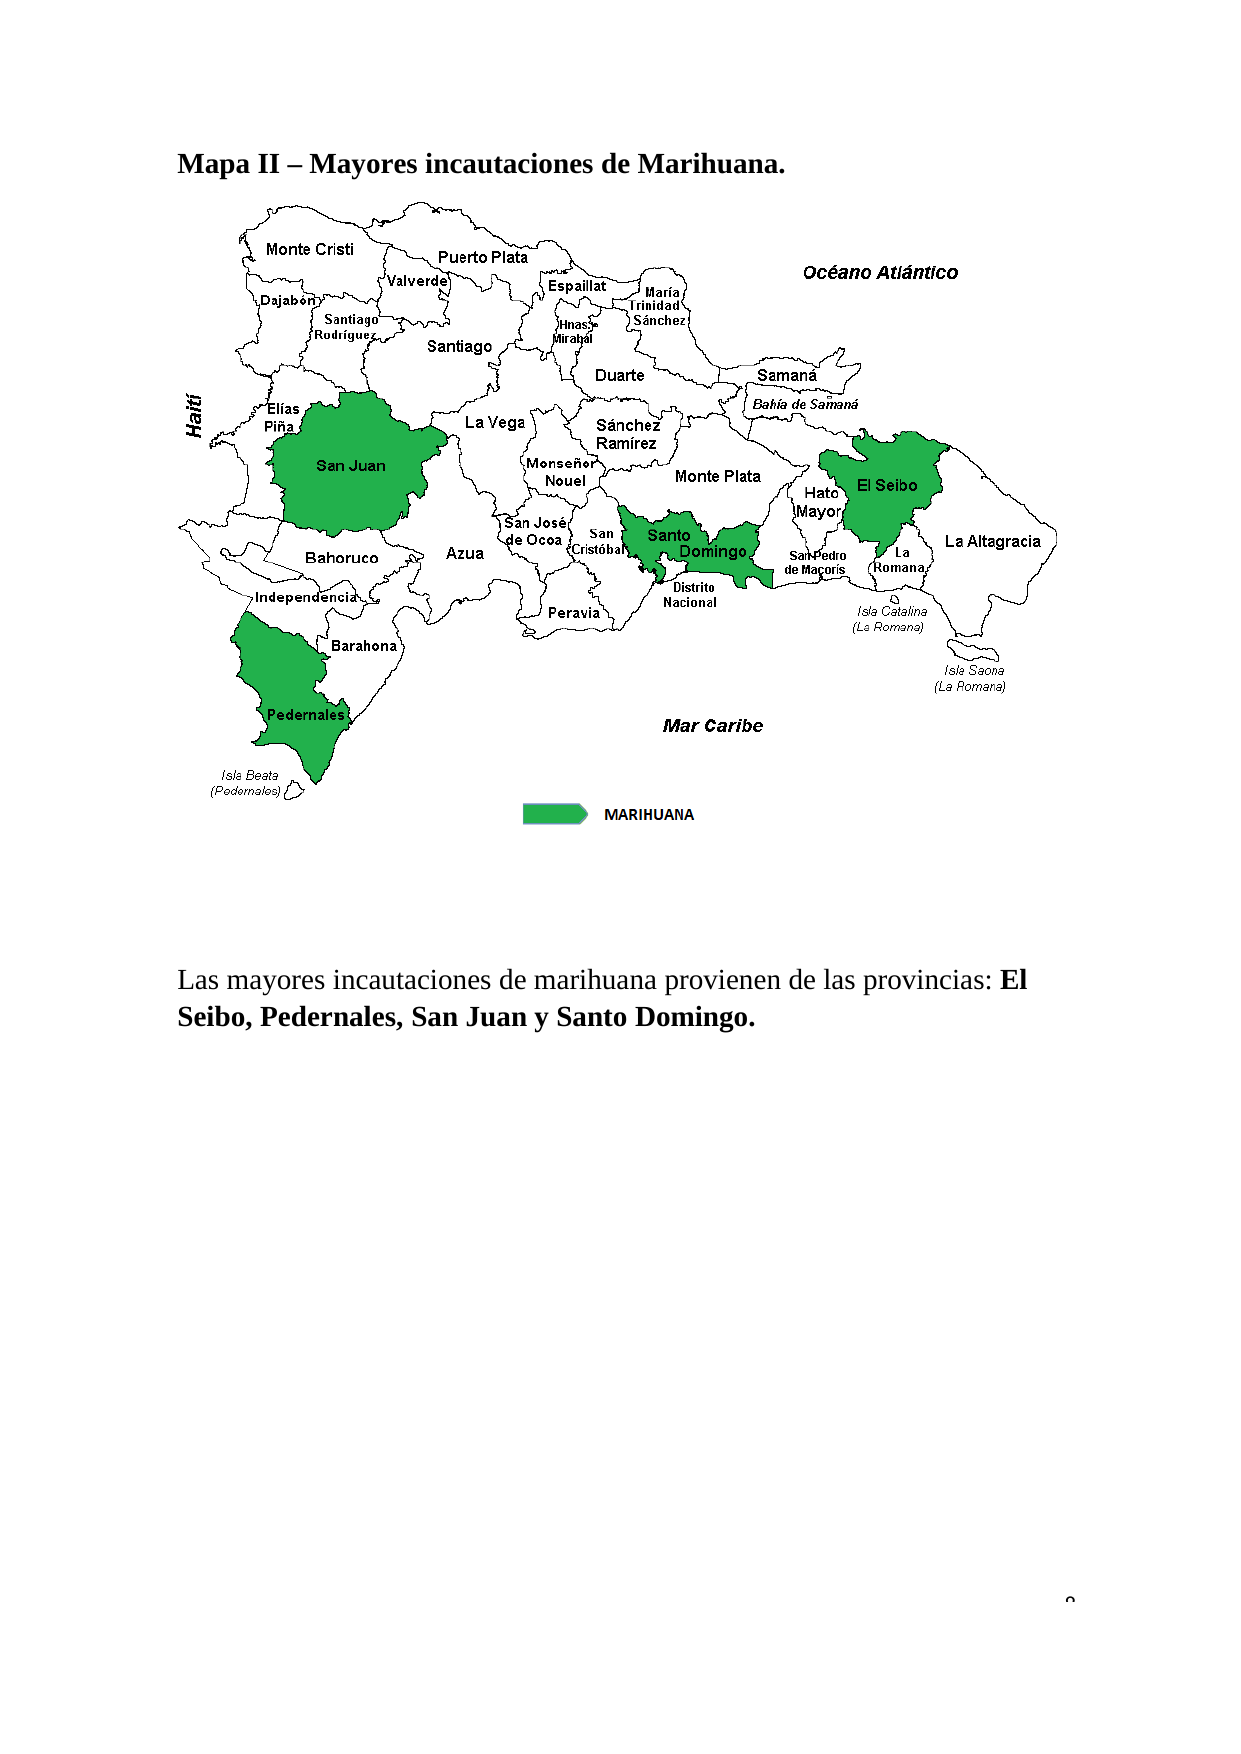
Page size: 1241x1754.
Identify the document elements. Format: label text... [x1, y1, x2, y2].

text Las mayores incautaciones de marihuana provienen de las provincias: El Seibo, Pedernales, San Juan y Santo Domingo. [177, 962, 1100, 1032]
picture [178, 202, 1057, 825]
subtitle Mapa II – Mayores incautaciones de Marihuana. [177, 146, 1240, 179]
